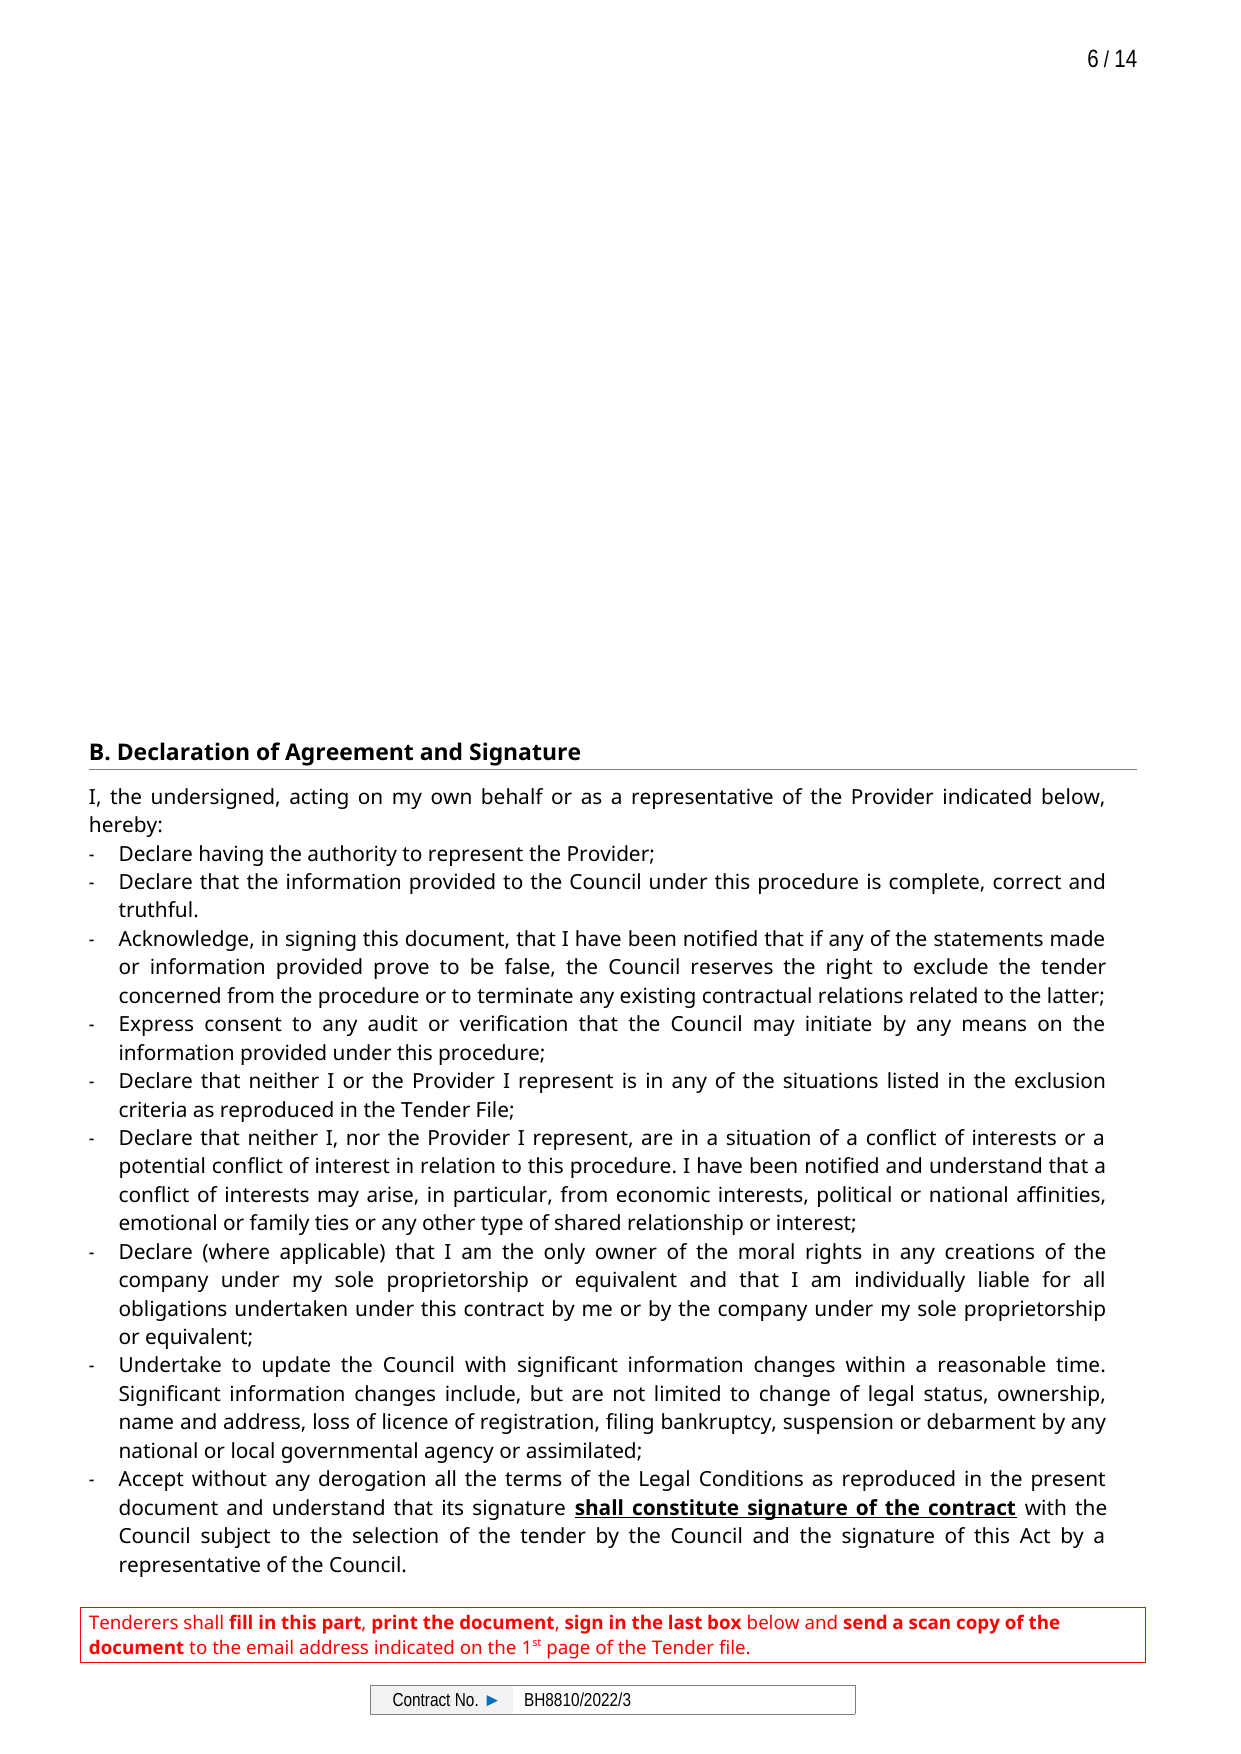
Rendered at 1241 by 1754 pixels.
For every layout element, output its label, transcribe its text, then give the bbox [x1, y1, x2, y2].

list Declare that neither I or the Provider I represent is in any of the situations listed in the exclusion criteria as reproduced in the Tender File; [89, 1066, 1107, 1123]
text I, the undersigned, acting on my own behalf or as a representative of the Provider indicated below, hereby: [89, 782, 1107, 839]
list Declare having the authority to represent the Provider; [89, 839, 1107, 867]
list Declare that the information provided to the Council under this procedure is complete, correct and truthful. [89, 867, 1107, 924]
list Declare that neither I, nor the Provider I represent, are in a situation of a conflict of interests or a potential conflict of interest in relation to this procedure. I have been notified and understand that a conflict of interests may arise, in particular, from economic interests, political or national affinities, emotional or family ties or any other type of shared relationship or interest; [89, 1123, 1107, 1237]
text B. Declaration of Agreement and Signature [89, 736, 1137, 769]
list Declare (where applicable) that I am the only owner of the moral rights in any creations of the company under my sole proprietorship or equivalent and that I am individually liable for all obligations undertaken under this contract by me or by the company under my sole proprietorship or equivalent; [89, 1237, 1107, 1351]
text Tenderers shall fill in this part, print the document, sign in the last box below and send a scan copy of the document to the email address indicated on the 1st page of the Tender file. [81, 1608, 1145, 1662]
list Express consent to any audit or verification that the Council may initiate by any means on the information provided under this procedure; [89, 1009, 1107, 1066]
list Undertake to update the Council with significant information changes within a reasonable time. Significant information changes include, but are not limited to change of legal status, ownership, name and address, loss of licence of registration, filing bankruptcy, suspension or debarment by any national or local governmental agency or assimilated; [89, 1351, 1107, 1464]
list Acknowledge, in signing this document, that I have been notified that if any of the statements made or information provided prove to be false, the Council reserves the right to exclude the tender concerned from the procedure or to terminate any existing contractual relations related to the latter; [89, 924, 1107, 1009]
list Accept without any derogation all the terms of the Legal Conditions as reproduced in the present document and understand that its signature shall constitute signature of the contract with the Council subject to the selection of the tender by the Council and the signature of this Act by a representative of the Council. [89, 1464, 1107, 1578]
